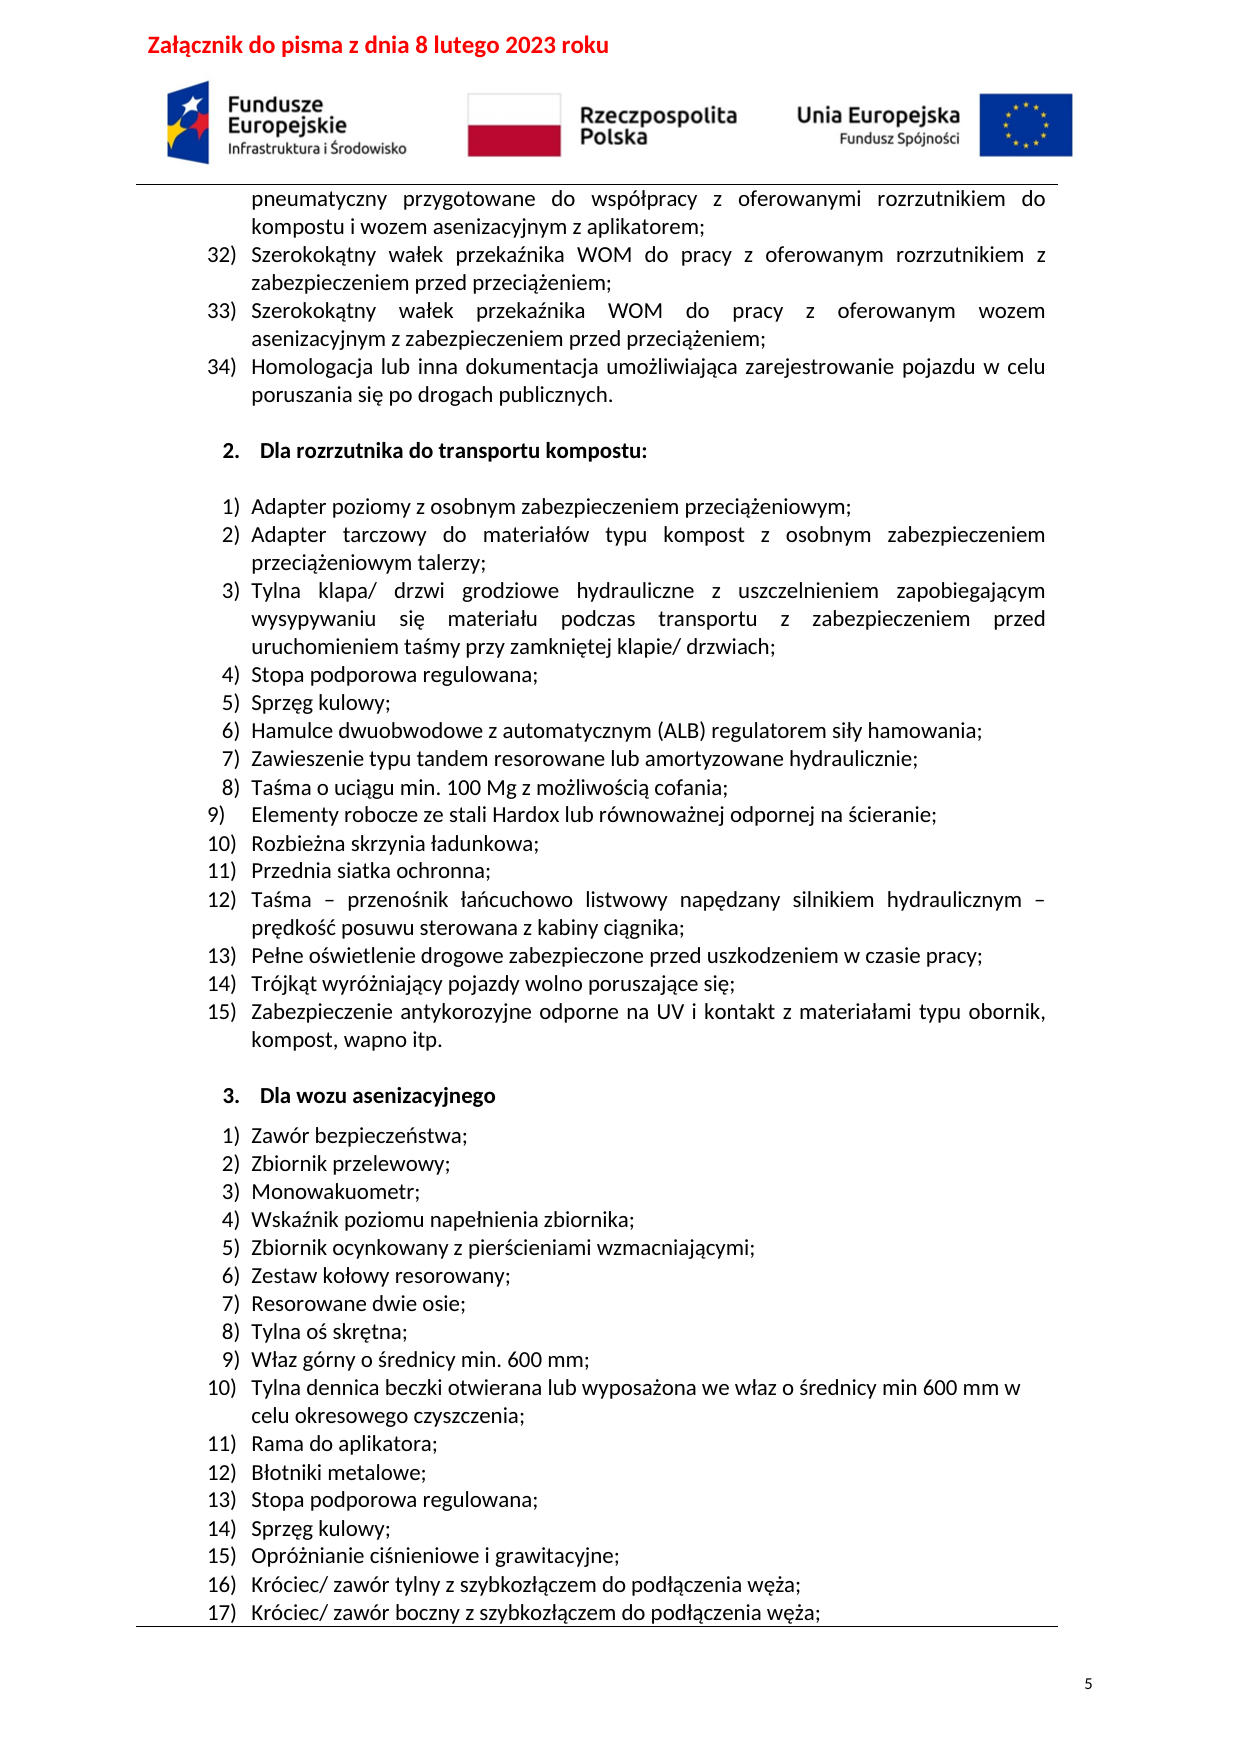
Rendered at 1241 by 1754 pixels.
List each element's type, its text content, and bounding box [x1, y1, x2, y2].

picture [147, 60, 1093, 185]
